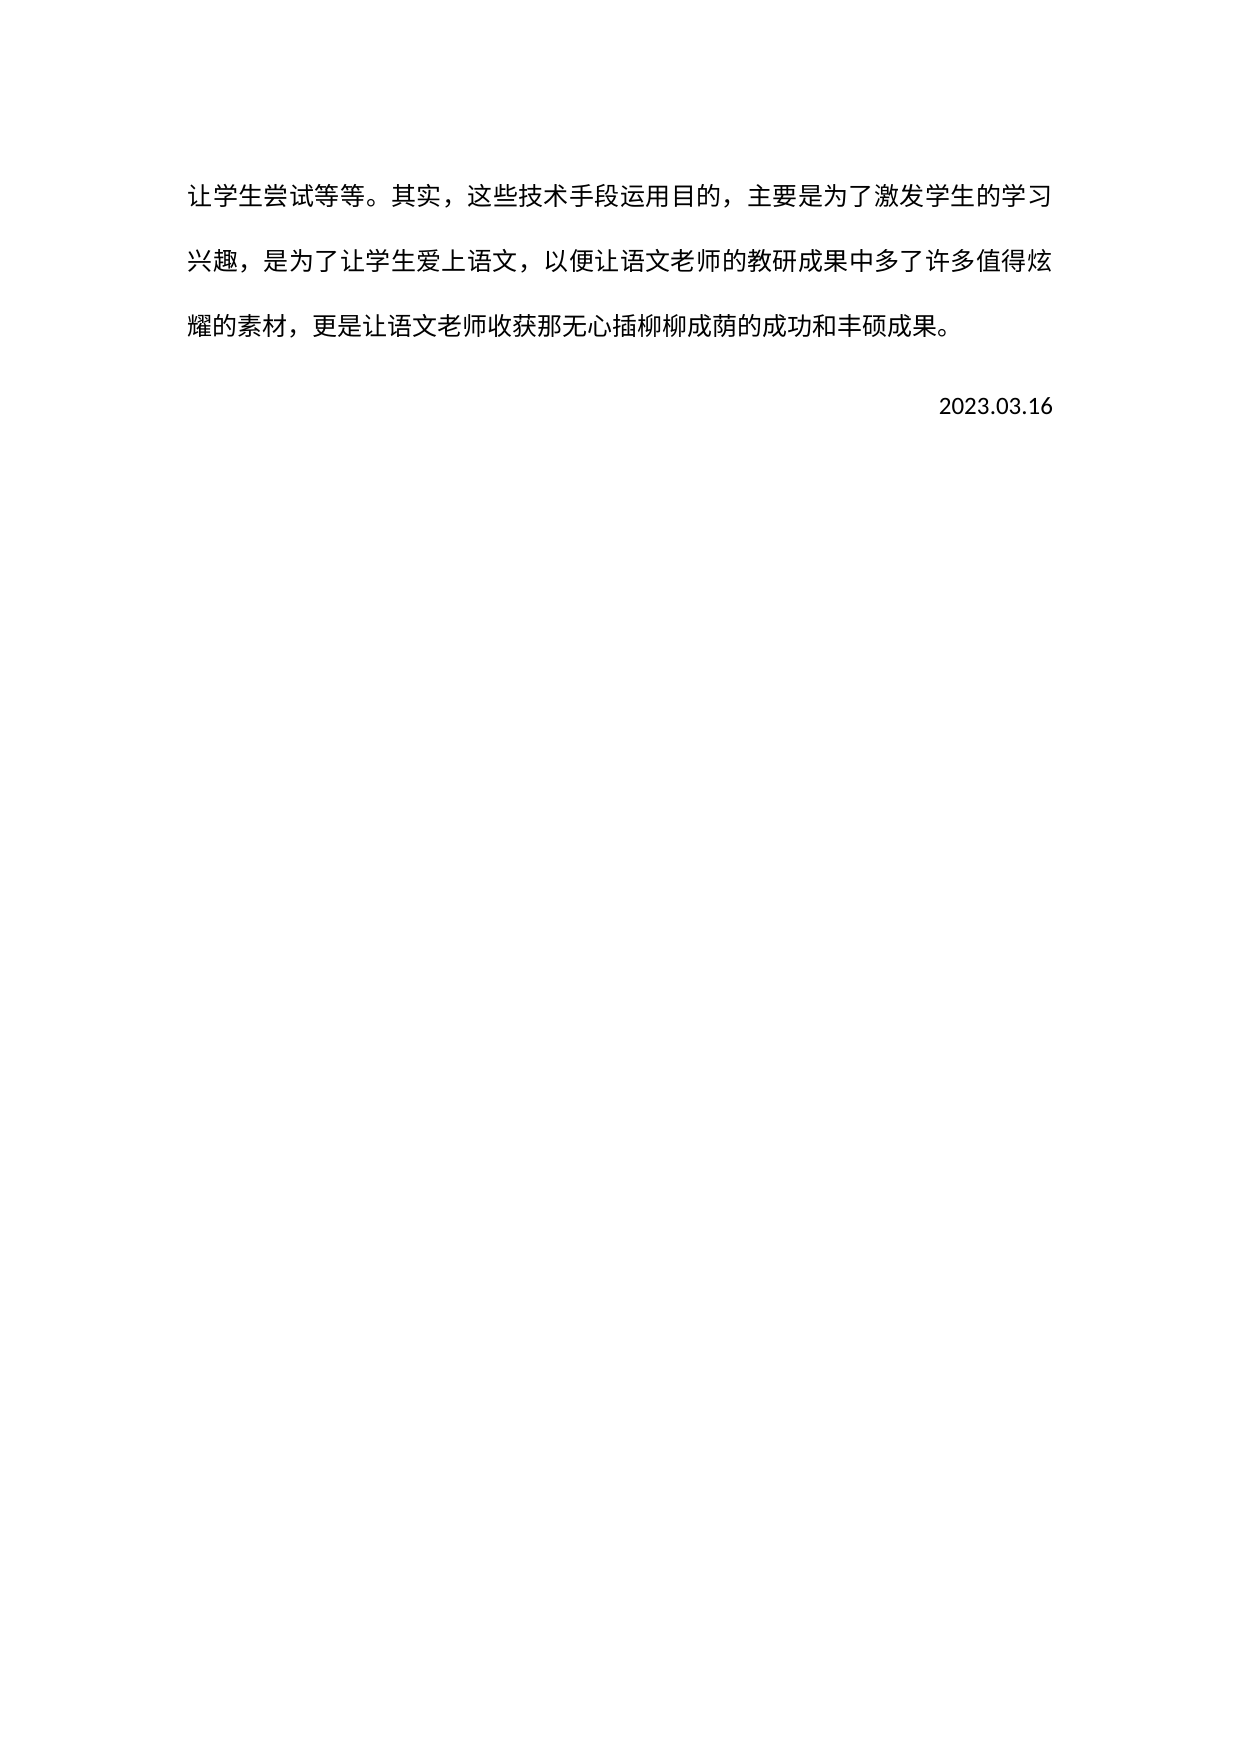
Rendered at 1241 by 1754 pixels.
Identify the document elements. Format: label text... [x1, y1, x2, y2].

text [187, 162, 1053, 357]
text 2023.03.16 [187, 389, 1053, 422]
